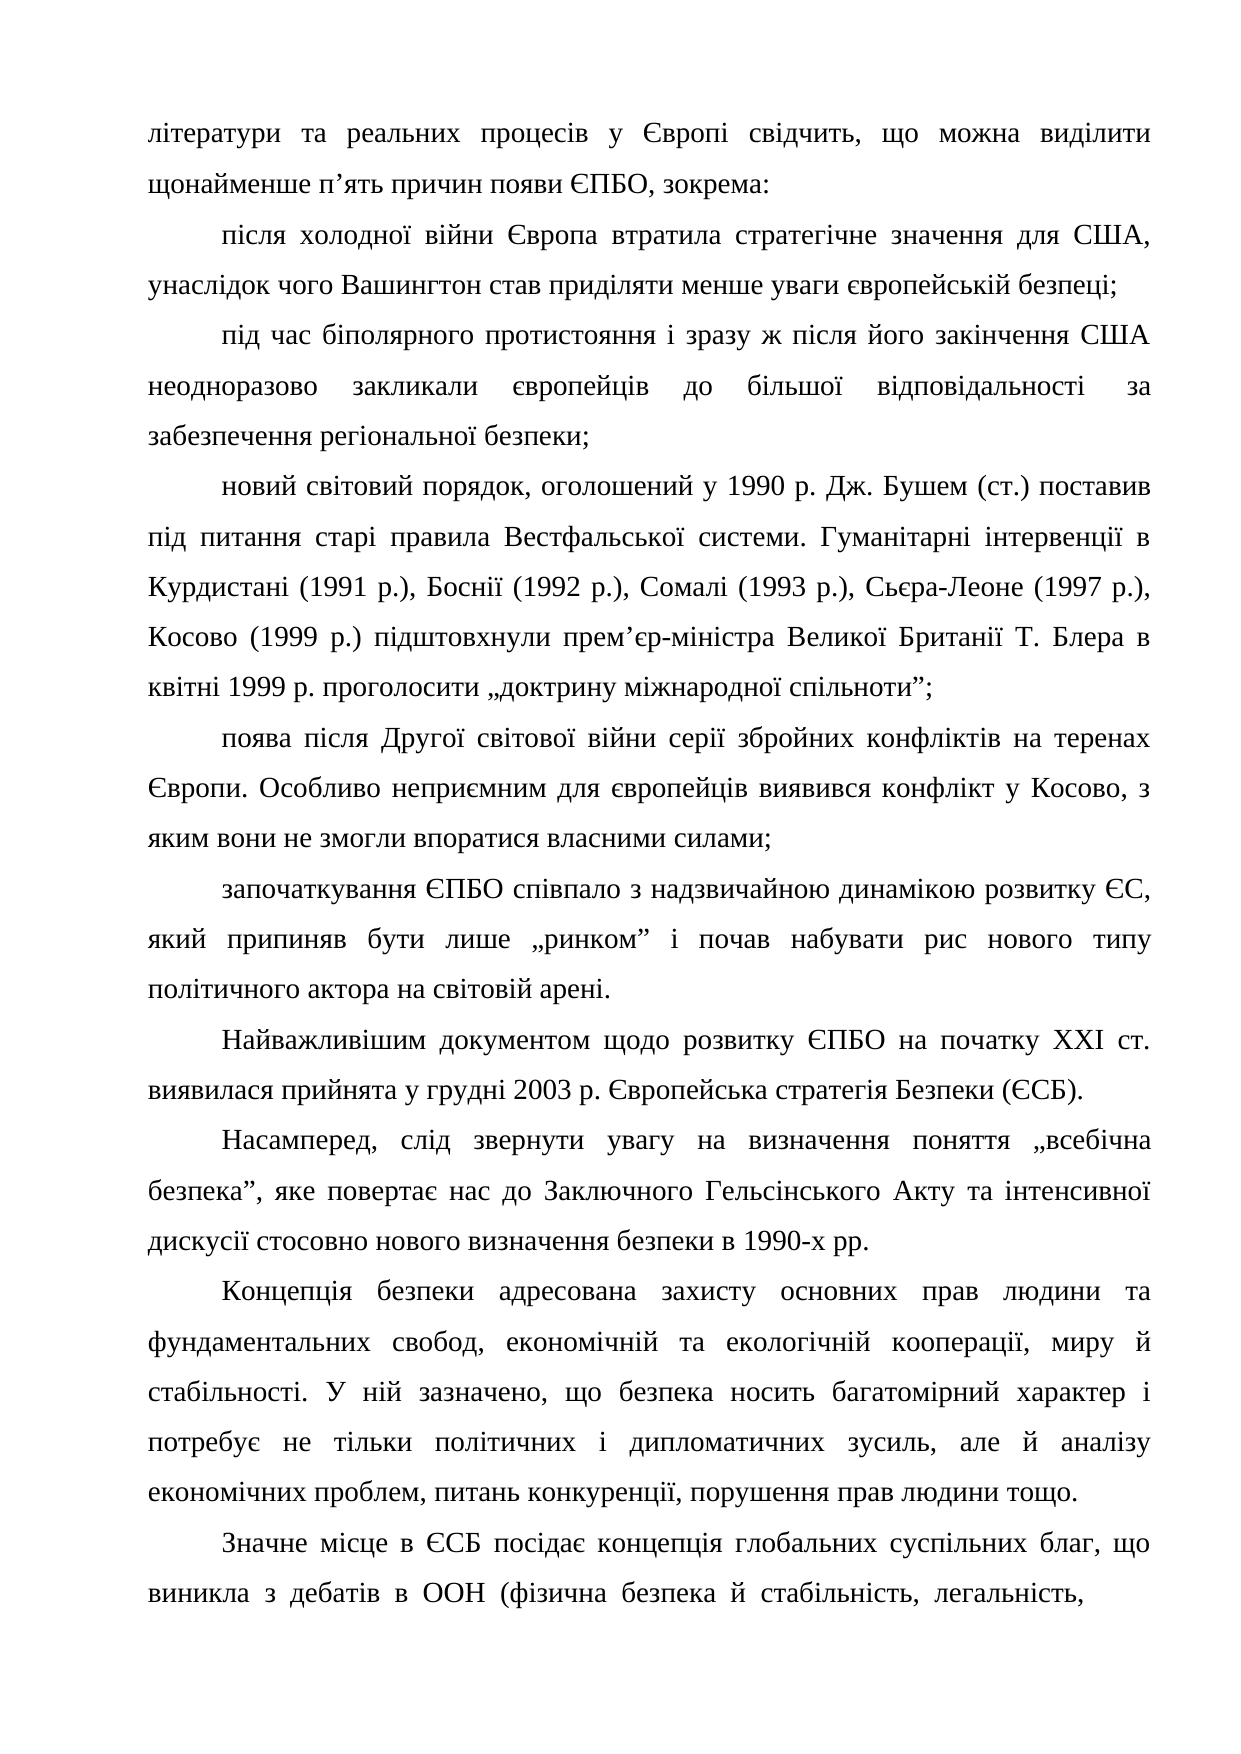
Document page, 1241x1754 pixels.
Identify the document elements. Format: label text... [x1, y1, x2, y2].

text після холодної війни Європа втратила стратегічне значення для США, унаслідок чого Вашингтон став приділяти менше уваги європейській безпеці; [148, 217, 1151, 301]
text Концепція безпеки адресована захисту основних прав людини та фундаментальних свобод, економічній та екологічній кооперації, миру й стабільності. У ній зазначено, що безпека носить багатомірний характер і потребує не тільки політичних і дипломатичних зусиль, але й аналізу економічних проблем, питань конкуренції, порушення прав людини тощо. [148, 1273, 1151, 1508]
text Найважливішим документом щодо розвитку ЄПБО на початку ХХІ ст. виявилася прийнята у грудні 2003 р. Європейська стратегія Безпеки (ЄСБ). [148, 1022, 1152, 1106]
text започаткування ЄПБО співпало з надзвичайною динамікою розвитку ЄС, який припиняв бути лише „ринком” і почав набувати рис нового типу політичного актора на світовій арені. [148, 871, 1152, 1005]
text під час біполярного протистояння і зразу ж після його закінчення США неодноразово закликали європейців до більшої відповідальності за забезпечення регіональної безпеки; [148, 317, 1151, 452]
text поява після Другої світової війни серії збройних конфліктів на теренах Європи. Особливо неприємним для європейців виявився конфлікт у Косово, з яким вони не змогли впоратися власними силами; [148, 720, 1151, 854]
text Насамперед, слід звернути увагу на визначення поняття „всебічна безпека”, яке повертає нас до Заключного Гельсінського Акту та інтенсивної дискусії стосовно нового визначення безпеки в 1990-х рр. [148, 1122, 1151, 1257]
text літератури та реальних процесів у Європі свідчить, що можна виділити щонайменше п’ять причин появи ЄПБО, зокрема: [148, 116, 1151, 200]
text Значне місце в ЄСБ посідає концепція глобальних суспільних благ, що виникла з дебатів в ООН (фізична безпека й стабільність, легальність, [148, 1525, 1152, 1609]
text новий світовий порядок, оголошений у 1990 р. Дж. Бушем (ст.) поставив під питання старі правила Вестфальської системи. Гуманітарні інтервенції в Курдистані (1991 р.), Боснії (1992 р.), Сомалі (1993 р.), Сьєра-Леоне (1997 р.), Косово (1999 р.) підштовхнули прем’єр-міністра Великої Британії Т. Блера в квітні 1999 р. проголосити „доктрину міжнародної спільноти”; [148, 468, 1152, 703]
